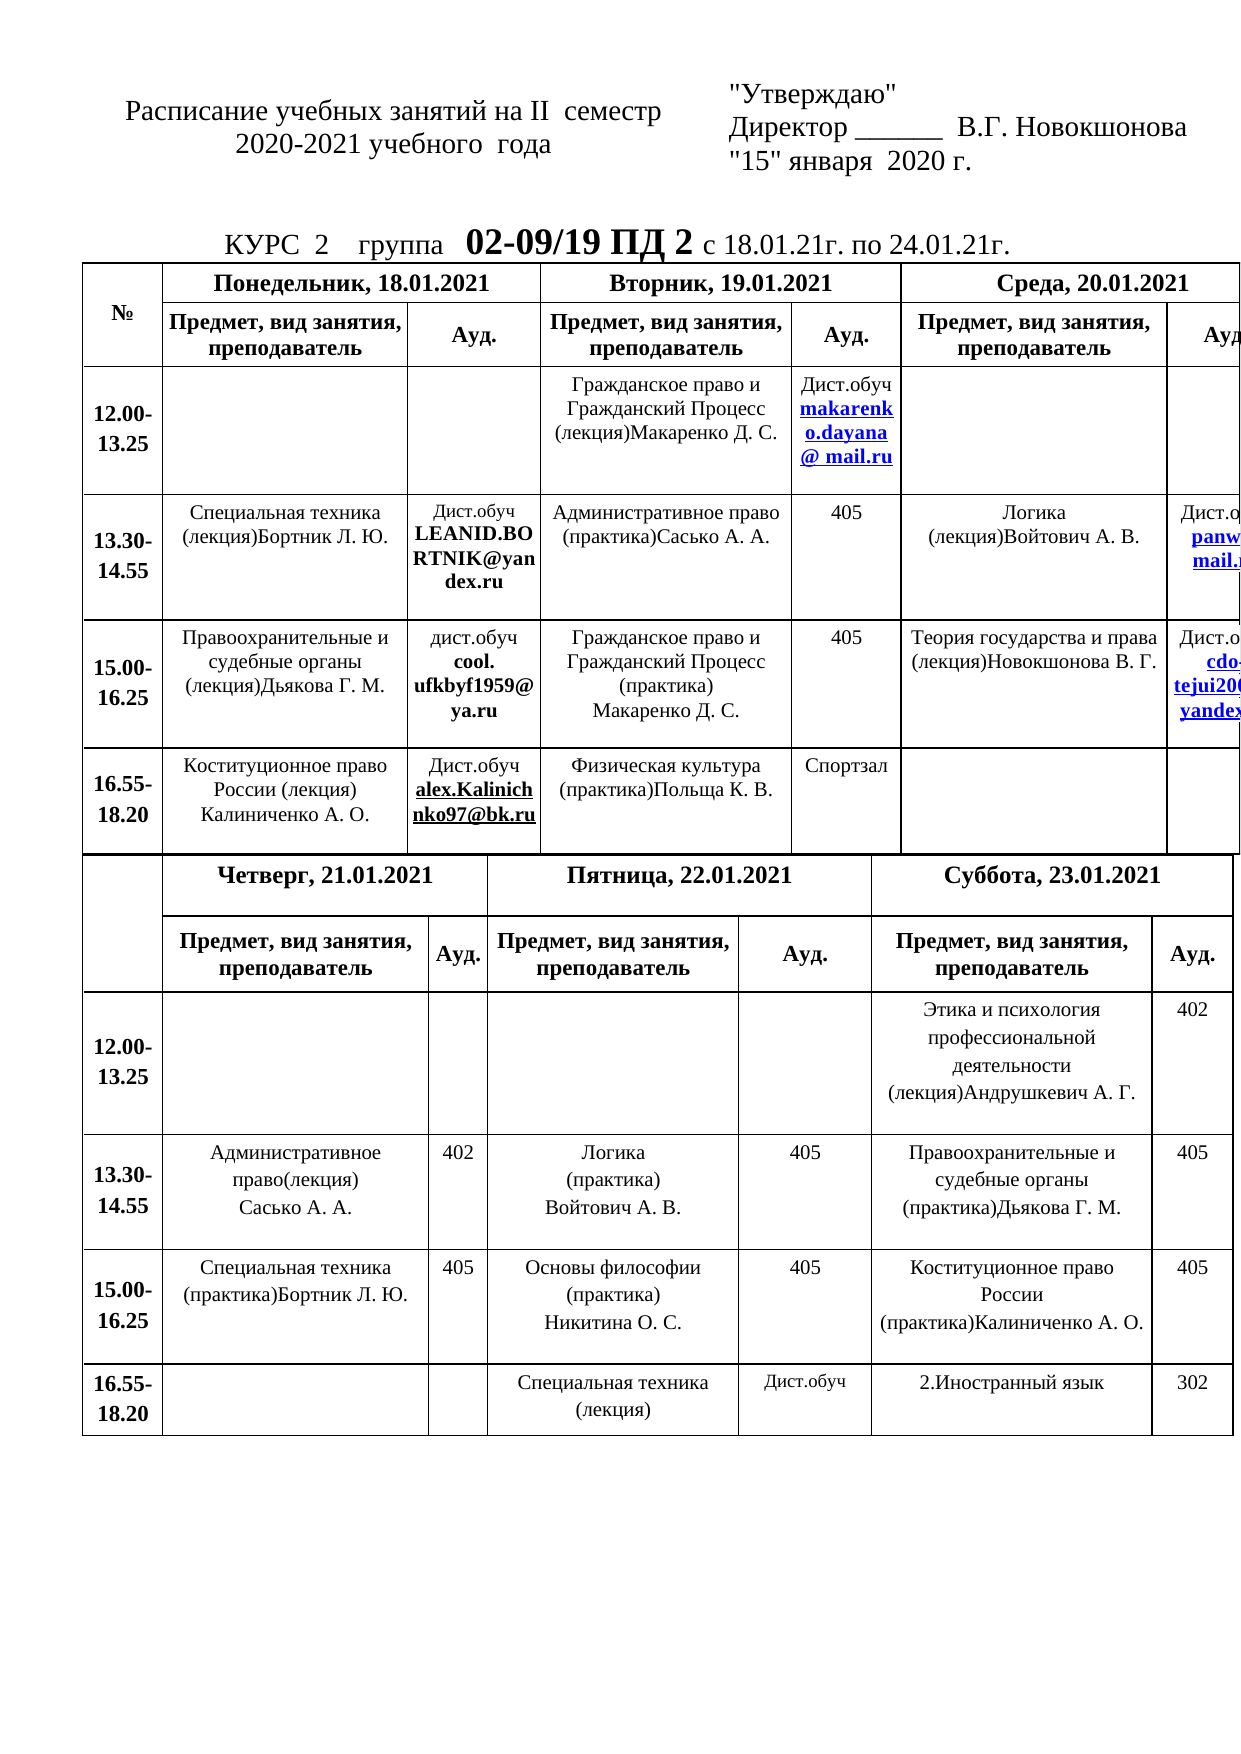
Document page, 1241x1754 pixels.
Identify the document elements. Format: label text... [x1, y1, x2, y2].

table_cell Ауд. [1153, 917, 1232, 991]
table_cell 12.00-13.25 [83, 367, 162, 493]
table_cell Ауд. [1168, 303, 1239, 366]
table_cell Предмет, вид занятия, преподаватель [541, 303, 791, 366]
table_cell Основы философии (практика) Никитина О. С. [488, 1250, 738, 1363]
table_cell Гражданское право и Гражданский Процесс (лекция)Макаренко Д. С. [541, 367, 791, 493]
table_cell [429, 993, 487, 1133]
table_cell 405 [792, 495, 900, 619]
table_cell 402 [1153, 993, 1232, 1133]
table_cell 13.30-14.55 [83, 495, 162, 619]
table_header Пятница, 22.01.2021 [488, 856, 871, 915]
table_cell 15.00-16.25 [83, 620, 162, 747]
text КУРС 2 группа 02-09/19 ПД 2 c 18.01.21г. по 24.01.21г. [83, 219, 1152, 262]
table_cell 405 [429, 1250, 487, 1363]
table_cell Логика (практика) Войтович А. В. [488, 1135, 738, 1248]
table_cell Предмет, вид занятия, преподаватель [488, 917, 738, 991]
table_cell Коституционное право России (лекция) Калиниченко А. О. [163, 749, 407, 853]
table_cell [1168, 749, 1239, 853]
table_cell Теория государства и права (лекция)Новокшонова В. Г. [902, 621, 1166, 747]
table_cell Административное право(лекция) Сасько А. А. [163, 1135, 428, 1248]
table_cell Физическая культура (практика)Польща К. В. [541, 749, 791, 853]
table_cell [163, 1365, 428, 1435]
table_cell [429, 1365, 487, 1435]
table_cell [739, 1365, 871, 1435]
table_cell 16.55-18.20 [83, 748, 162, 853]
table_cell Административное право (практика)Сасько А. А. [541, 495, 791, 619]
table_cell [1168, 367, 1239, 493]
table_cell [739, 993, 871, 1133]
table_header Среда, 20.01.2021 [902, 264, 1239, 302]
table_cell 405 [739, 1250, 871, 1363]
table_cell Ауд. [739, 917, 871, 991]
table_cell 405 [739, 1135, 871, 1248]
table_cell Предмет, вид занятия, преподаватель [163, 917, 428, 991]
table_header Четверг, 21.01.2021 [163, 856, 487, 915]
table_cell 302 [1153, 1365, 1232, 1435]
table_cell Специальная техника (практика)Бортник Л. Ю. [163, 1250, 428, 1363]
table_cell Дист.обуч LEANID.BORTNIK@yandex.ru [408, 495, 540, 619]
table_cell Дист.обуч makarenko.dayana@ mail.ru [792, 367, 900, 493]
table_cell Дист.обуч cdo-tejui2005@yandex.ru [1168, 621, 1239, 747]
table_cell [163, 367, 407, 493]
table_cell Предмет, вид занятия, преподаватель [902, 303, 1166, 366]
table_cell 13.30-14.55 [83, 1135, 162, 1248]
table_cell Логика (лекция)Войтович А. В. [902, 495, 1166, 619]
table_cell 15.00-16.25 [83, 1250, 162, 1363]
table_cell [902, 749, 1166, 853]
table_cell 405 [792, 621, 900, 747]
table_header "Утверждаю" Директор ______ В.Г. Новокшонова "15" января 2020 г. [717, 34, 1240, 219]
table_cell дист.обуч cool. ufkbyf1959@ ya.ru [408, 621, 540, 747]
table_header № [83, 264, 162, 366]
table_cell Предмет, вид занятия, преподаватель [872, 917, 1151, 991]
table_header Суббота, 23.01.2021 [872, 856, 1232, 915]
table_header Расписание учебных занятий на II семестр 2020-2021 учебного года [69, 34, 717, 219]
table_cell 12.00-13.25 [83, 992, 162, 1133]
table_header Вторник, 19.01.2021 [541, 264, 900, 302]
table_cell [163, 993, 428, 1133]
table_cell Гражданское право и Гражданский Процесс (практика) Макаренко Д. С. [541, 621, 791, 747]
table_cell Правоохранительные и судебные органы (лекция)Дьякова Г. М. [163, 621, 407, 747]
table_cell Дист.обуч alex.Kalinichnko97@bk.ru [408, 749, 540, 853]
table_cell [488, 1365, 738, 1435]
table_header Понедельник, 18.01.2021 [163, 264, 540, 302]
table_cell Дист.обуч panw@ mail.ru [1168, 495, 1239, 619]
table_cell Ауд. [408, 303, 540, 366]
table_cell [872, 1365, 1151, 1435]
table_cell Ауд. [792, 303, 900, 366]
table_header [83, 856, 162, 991]
table_cell [488, 993, 738, 1133]
table_cell [902, 367, 1166, 493]
table_cell 402 [429, 1135, 487, 1248]
table_cell Коституционное право России (практика)Калиниченко А. О. [872, 1250, 1151, 1363]
table_cell Предмет, вид занятия, преподаватель [163, 303, 407, 366]
table_cell 405 [1153, 1135, 1232, 1248]
table_cell Специальная техника (лекция)Бортник Л. Ю. [163, 495, 407, 619]
table_cell Ауд. [429, 917, 487, 991]
table_cell Спортзал [792, 749, 900, 853]
table_cell 405 [1153, 1250, 1232, 1363]
table_cell [408, 367, 540, 493]
table_cell Этика и психология профессиональной деятельности (лекция)Андрушкевич А. Г. [872, 993, 1151, 1133]
table_cell Правоохранительные и судебные органы (практика)Дьякова Г. М. [872, 1135, 1151, 1248]
table_cell 16.55-18.20 [83, 1364, 162, 1435]
